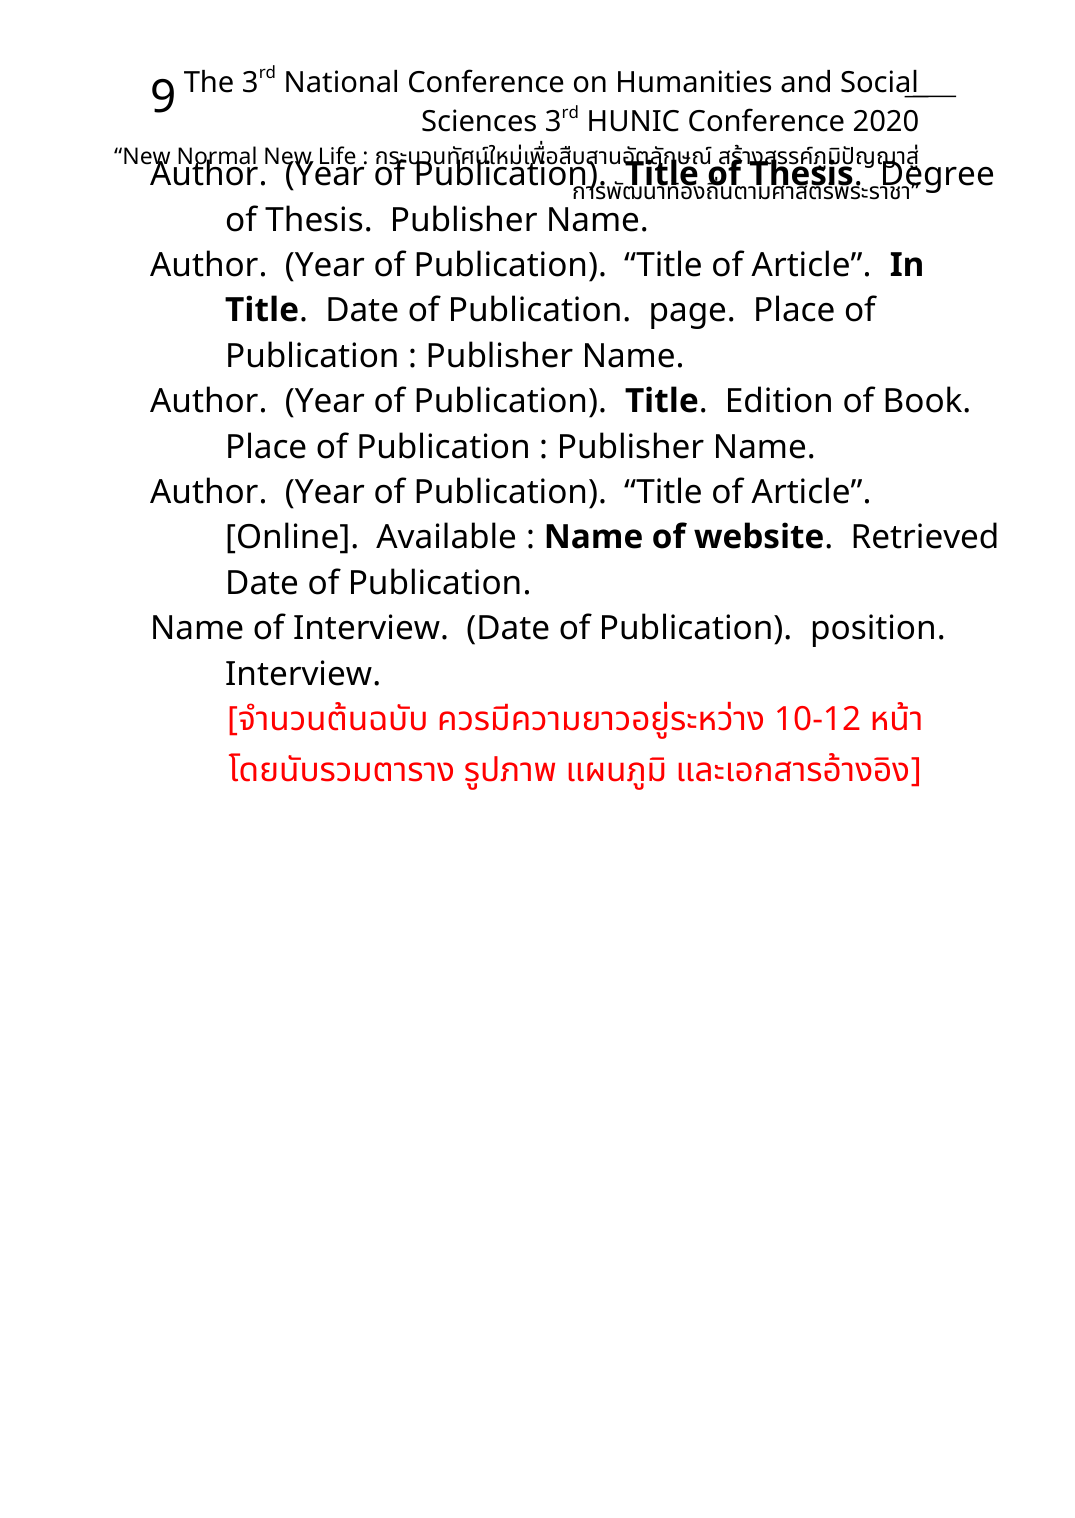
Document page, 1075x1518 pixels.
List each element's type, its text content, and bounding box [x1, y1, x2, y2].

text [จำนวนต้นฉบับ ควรมีความยาวอยู่ระหว่าง 10-12 หน้า [150, 695, 1000, 746]
text Name of Interview. (Date of Publication). position. Interview. [150, 604, 1000, 695]
text โดยนับรวมตาราง รูปภาพ แผนภูมิ และเอกสารอ้างอิง] [150, 746, 1000, 796]
text Author. (Year of Publication). “Title of Article”. In Title. Date of Publication. page. Place of Publication : Publisher Name. [150, 241, 1000, 377]
text Author. (Year of Publication). Title. Edition of Book. Place of Publication : Publisher Name. [150, 377, 1000, 468]
text Author. (Year of Publication). “Title of Article”. [Online]. Available : Name of website. Retrieved Date of Publication. [150, 468, 1000, 604]
text Author. (Year of Publication). Title of Thesis. Degree of Thesis. Publisher Name. [150, 150, 1000, 241]
